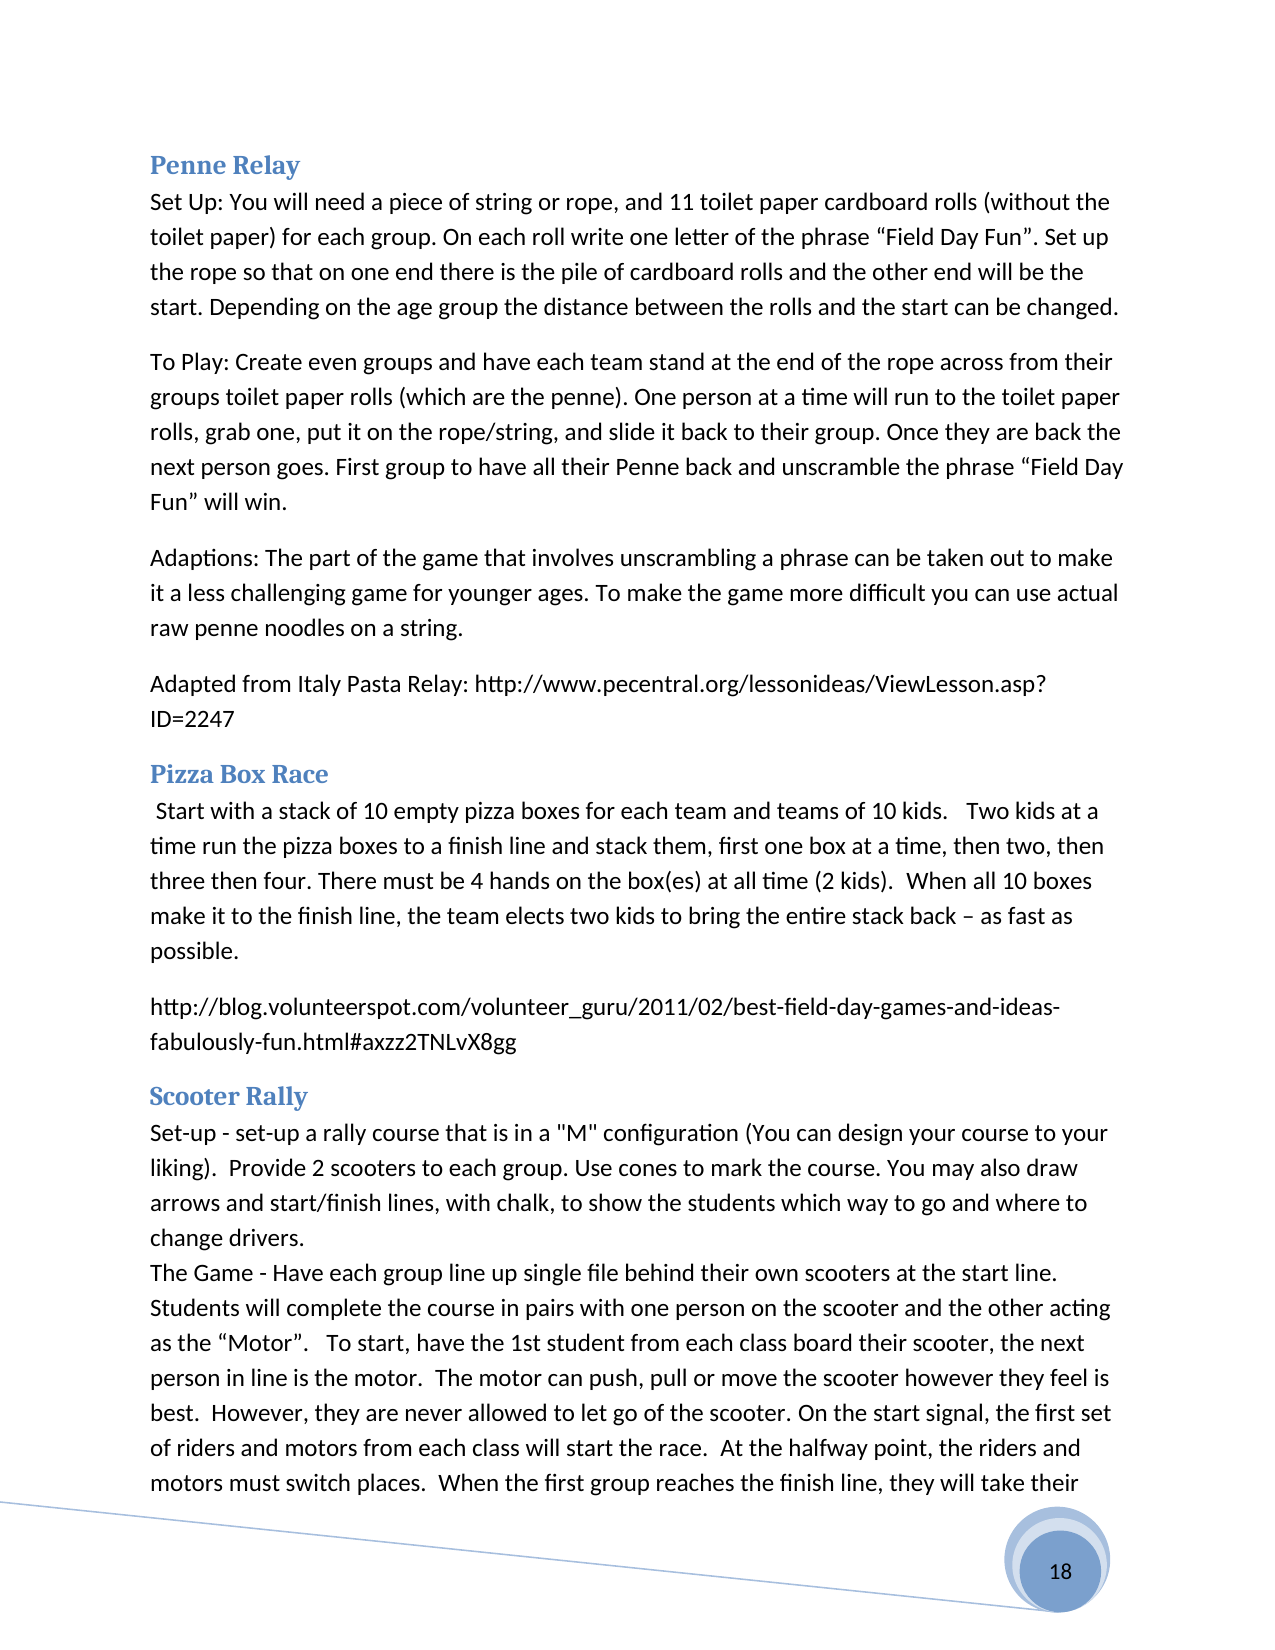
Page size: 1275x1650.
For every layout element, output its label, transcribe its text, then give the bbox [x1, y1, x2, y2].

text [150, 1117, 1125, 1498]
text Adaptions: The part of the game that involves unscrambling a phrase can be taken out to make it a less challenging game for younger ages. To make the game more difficult you can use actual raw penne noodles on a string. [150, 542, 1125, 643]
subtitle Scooter Rally [150, 1081, 1125, 1113]
subtitle Pizza Box Race [150, 759, 1125, 790]
text http://blog.volunteerspot.com/volunteer_guru/2011/02/best-field-day-games-and-ideas-fabulously-fun.html#axzz2TNLvX8gg [150, 991, 1125, 1056]
subtitle Penne Relay [150, 150, 1125, 181]
text Start with a stack of 10 empty pizza boxes for each team and teams of 10 kids. Two kids at a time run the pizza boxes to a finish line and stack them, first one box at a time, then two, then three then four. There must be 4 hands on the box(es) at all time (2 kids). When all 10 boxes make it to the finish line, the team elects two kids to bring the entire stack back – as fast as possible. [150, 795, 1125, 965]
text Set Up: You will need a piece of string or rope, and 11 toilet paper cardboard rolls (without the toilet paper) for each group. On each roll write one letter of the phrase “Field Day Fun”. Set up the rope so that on one end there is the pile of cardboard rolls and the other end will be the start. Depending on the age group the distance between the rolls and the start can be changed. [150, 186, 1125, 321]
text Adapted from Italy Pasta Relay: http://www.pecentral.org/lessonideas/ViewLesson.asp?ID=2247 [150, 668, 1125, 734]
text To Play: Create even groups and have each team stand at the end of the rope across from their groups toilet paper rolls (which are the penne). One person at a time will run to the toilet paper rolls, grab one, put it on the rope/string, and slide it back to their group. Once they are back the next person goes. First group to have all their Penne back and unscramble the phrase “Field Day Fun” will win. [150, 347, 1125, 517]
